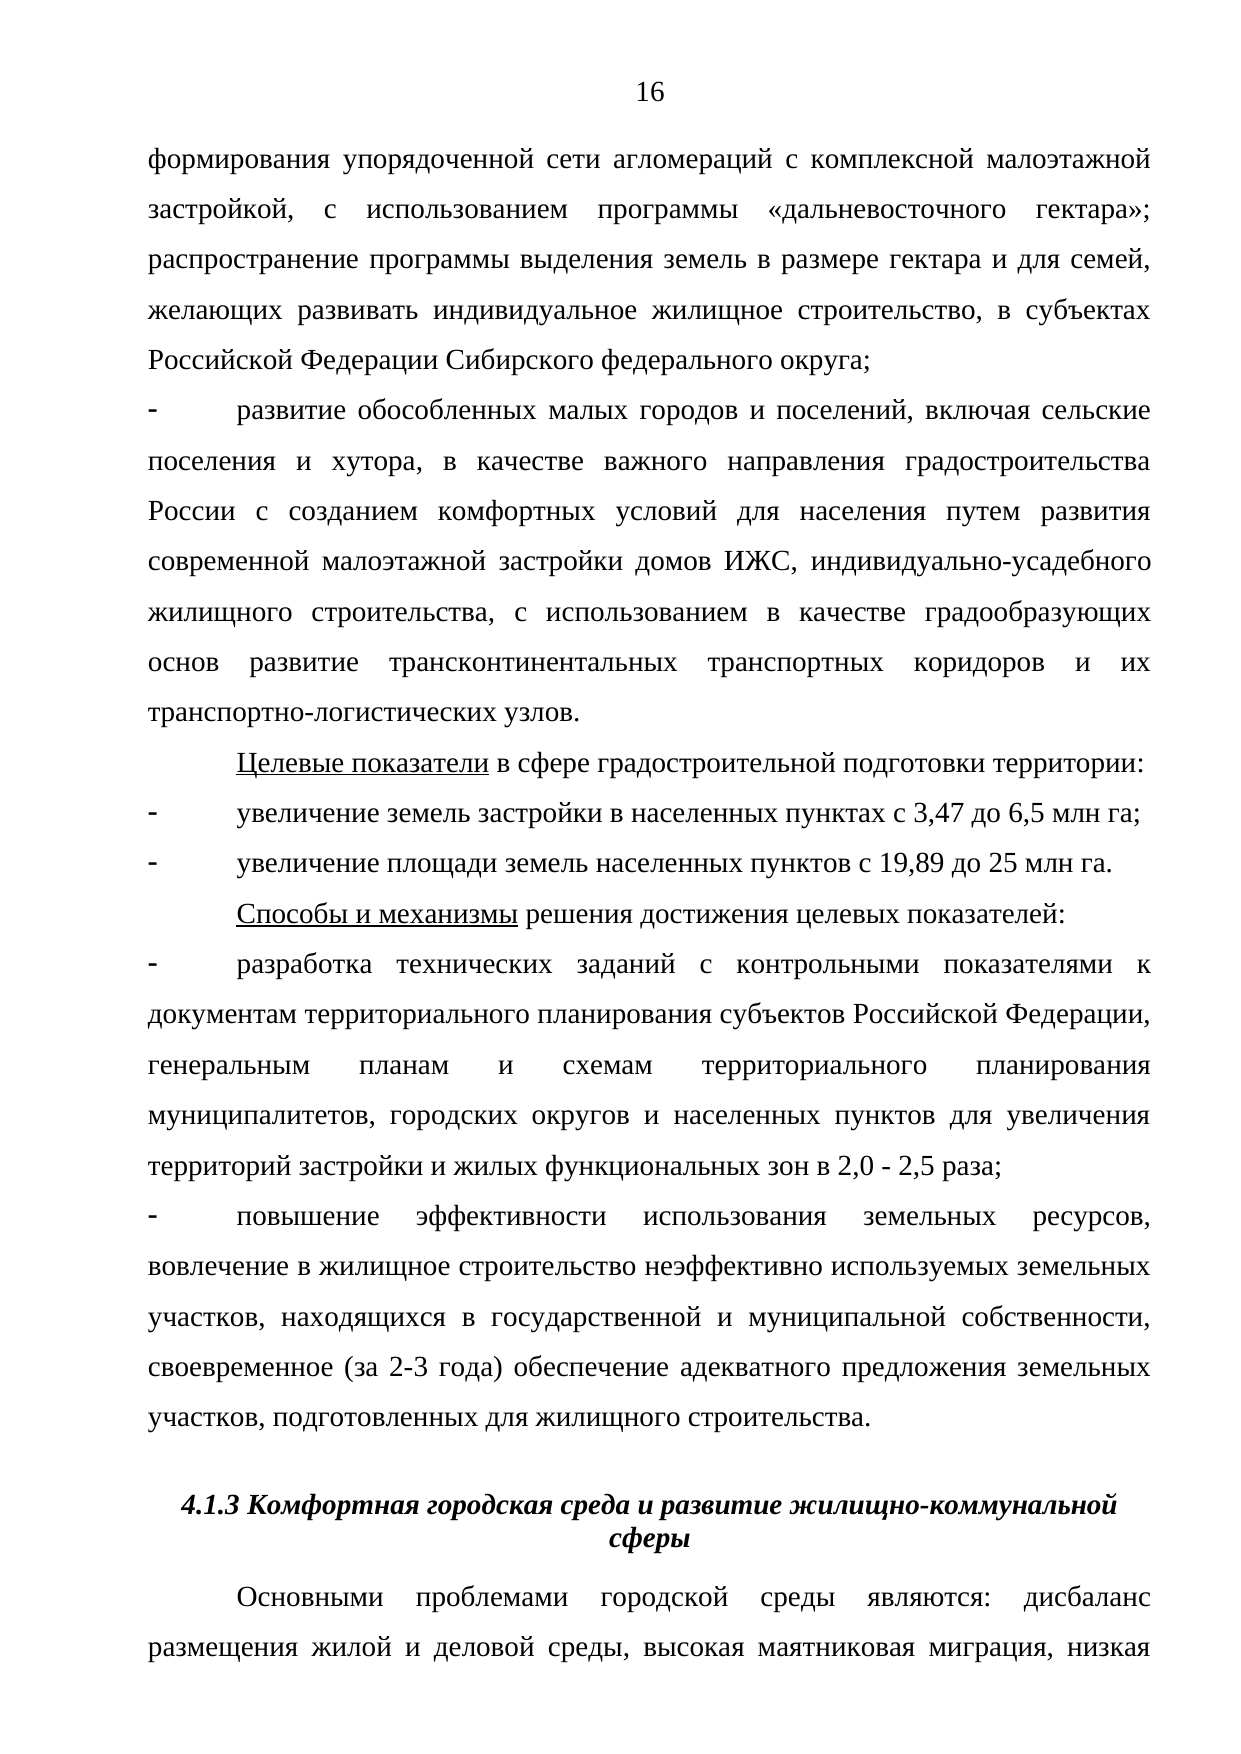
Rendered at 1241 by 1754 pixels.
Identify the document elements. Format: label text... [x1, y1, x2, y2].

list развитие обособленных малых городов и поселений, включая сельские поселения и хутора, в качестве важного направления градостроительства России с созданием комфортных условий для населения путем развития современной малоэтажной застройки домов ИЖС, индивидуально-усадебного жилищного строительства, с использованием в качестве градообразующих основ развитие трансконтинентальных транспортных коридоров и их транспортно-логистических узлов. [148, 392, 1152, 728]
list увеличение площади земель населенных пунктов с 19,89 до 25 млн га. [148, 846, 1152, 879]
list разработка технических заданий с контрольными показателями к документам территориального планирования субъектов Российской Федерации, генеральным планам и схемам территориального планирования муниципалитетов, городских округов и населенных пунктов для увеличения территорий застройки и жилых функциональных зон в 2,0 - 2,5 раза; [148, 946, 1152, 1181]
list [148, 141, 1152, 376]
list увеличение земель застройки в населенных пунктах с 3,47 до 6,5 млн га; [148, 795, 1152, 829]
list повышение эффективности использования земельных ресурсов, вовлечение в жилищное строительство неэффективно используемых земельных участков, находящихся в государственной и муниципальной собственности, своевременное (за 2-3 года) обеспечение адекватного предложения земельных участков, подготовленных для жилищного строительства. [148, 1198, 1152, 1433]
text Целевые показатели в сфере градостроительной подготовки территории: [148, 745, 1152, 778]
text Способы и механизмы решения достижения целевых показателей: [148, 896, 1152, 929]
subtitle 4.1.3 Комфортная городская среда и развитие жилищно-коммунальной сферы [148, 1487, 1152, 1554]
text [148, 1579, 1152, 1663]
